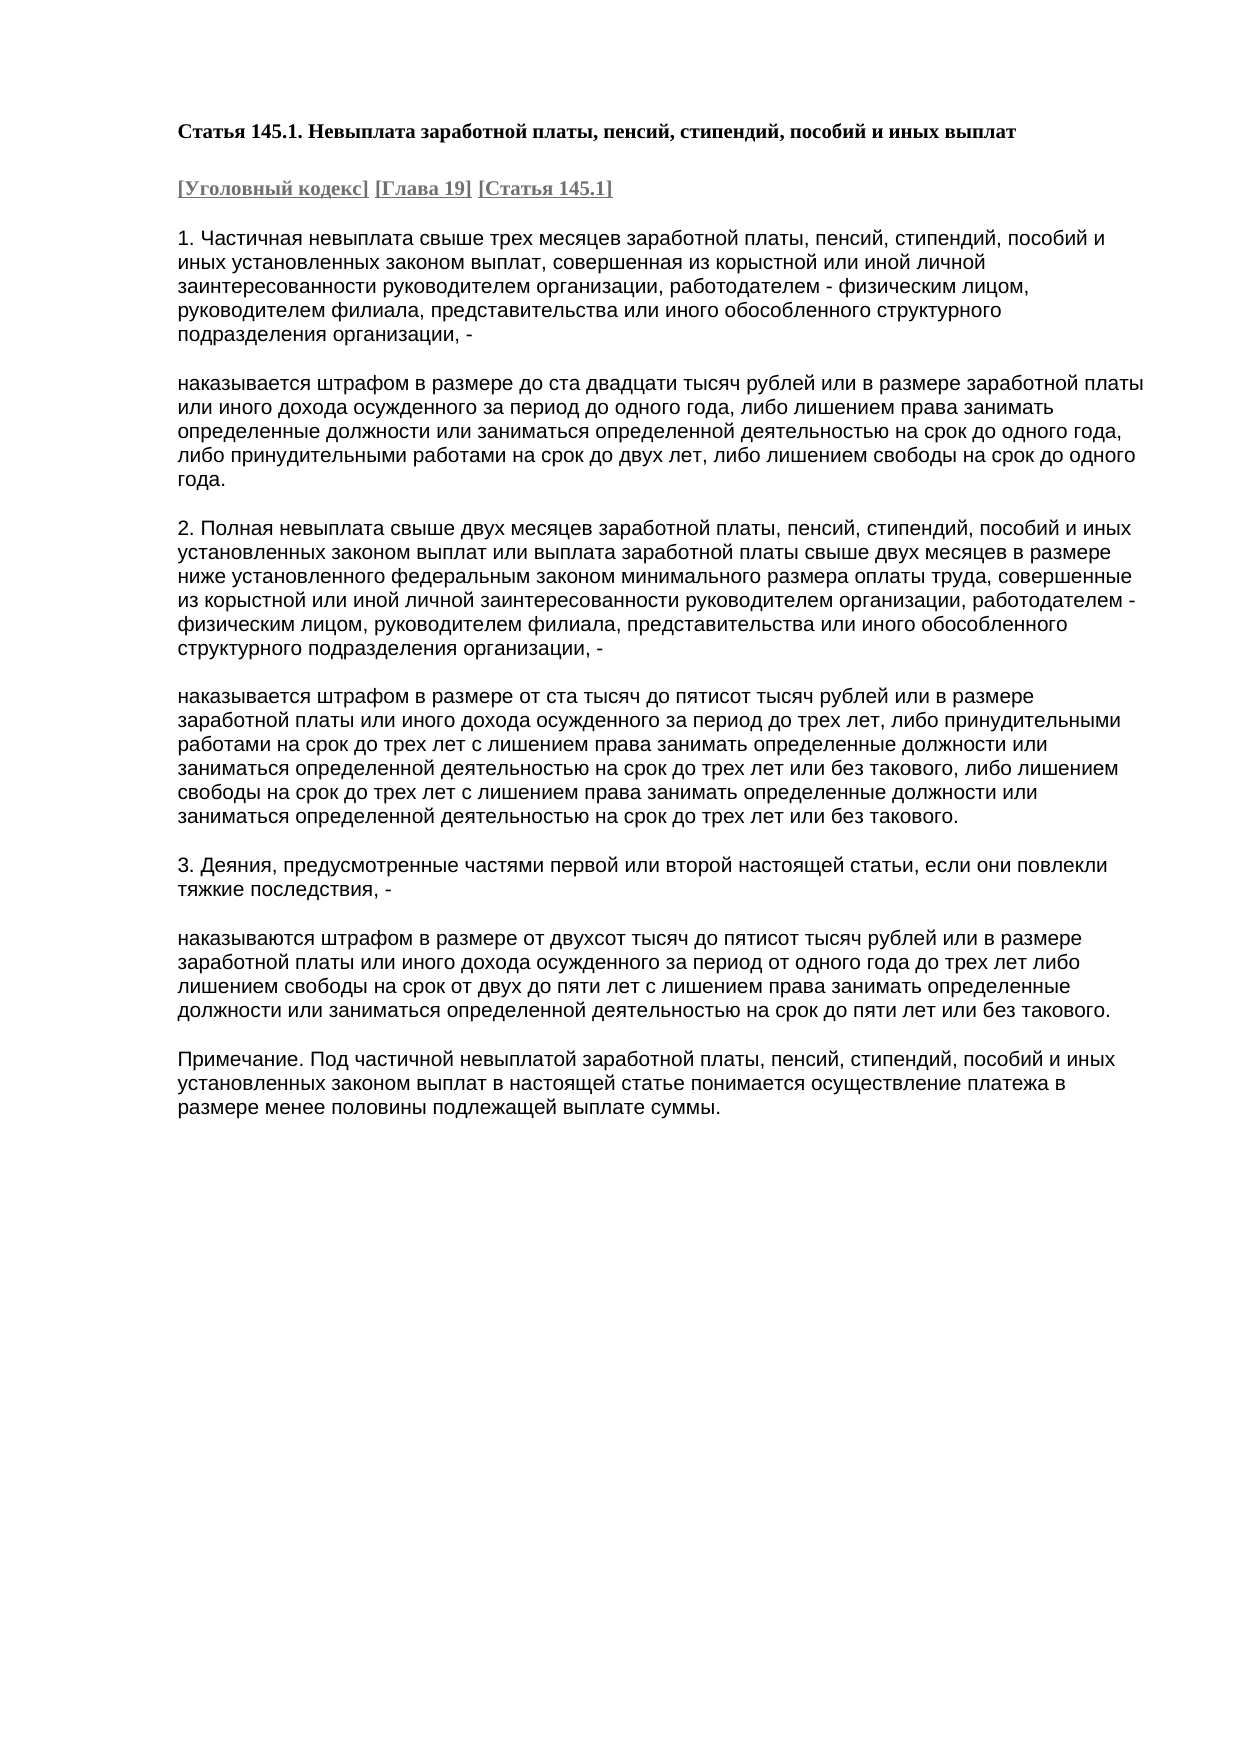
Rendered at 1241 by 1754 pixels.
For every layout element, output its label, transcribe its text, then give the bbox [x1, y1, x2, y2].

text наказывается штрафом в размере от ста тысяч до пятисот тысяч рублей или в размере заработной платы или иного дохода осужденного за период до трех лет, либо принудительными работами на срок до трех лет с лишением права занимать определенные должности или заниматься определенной деятельностью на срок до трех лет или без такового, либо лишением свободы на срок до трех лет с лишением права занимать определенные должности или заниматься определенной деятельностью на срок до трех лет или без такового. [177, 684, 1152, 828]
text [Уголовный кодекс] [Глава 19] [Статья 145.1] [177, 172, 1152, 201]
text наказываются штрафом в размере от двухсот тысяч до пятисот тысяч рублей или в размере заработной платы или иного дохода осужденного за период от одного года до трех лет либо лишением свободы на срок от двух до пяти лет с лишением права занимать определенные должности или заниматься определенной деятельностью на срок до пяти лет или без такового. [177, 926, 1152, 1022]
text 3. Деяния, предусмотренные частями первой или второй настоящей статьи, если они повлекли тяжкие последствия, - [177, 853, 1152, 901]
text Статья 145.1. Невыплата заработной платы, пенсий, стипендий, пособий и иных выплат [177, 118, 1152, 143]
text 1. Частичная невыплата свыше трех месяцев заработной платы, пенсий, стипендий, пособий и иных установленных законом выплат, совершенная из корыстной или иной личной заинтересованности руководителем организации, работодателем - физическим лицом, руководителем филиала, представительства или иного обособленного структурного подразделения организации, - [177, 226, 1152, 346]
text наказывается штрафом в размере до ста двадцати тысяч рублей или в размере заработной платы или иного дохода осужденного за период до одного года, либо лишением права занимать определенные должности или заниматься определенной деятельностью на срок до одного года, либо принудительными работами на срок до двух лет, либо лишением свободы на срок до одного года. [177, 371, 1152, 491]
text 2. Полная невыплата свыше двух месяцев заработной платы, пенсий, стипендий, пособий и иных установленных законом выплат или выплата заработной платы свыше двух месяцев в размере ниже установленного федеральным законом минимального размера оплаты труда, совершенные из корыстной или иной личной заинтересованности руководителем организации, работодателем - физическим лицом, руководителем филиала, представительства или иного обособленного структурного подразделения организации, - [177, 516, 1152, 659]
text Примечание. Под частичной невыплатой заработной платы, пенсий, стипендий, пособий и иных установленных законом выплат в настоящей статье понимается осуществление платежа в размере менее половины подлежащей выплате суммы. [177, 1047, 1152, 1119]
